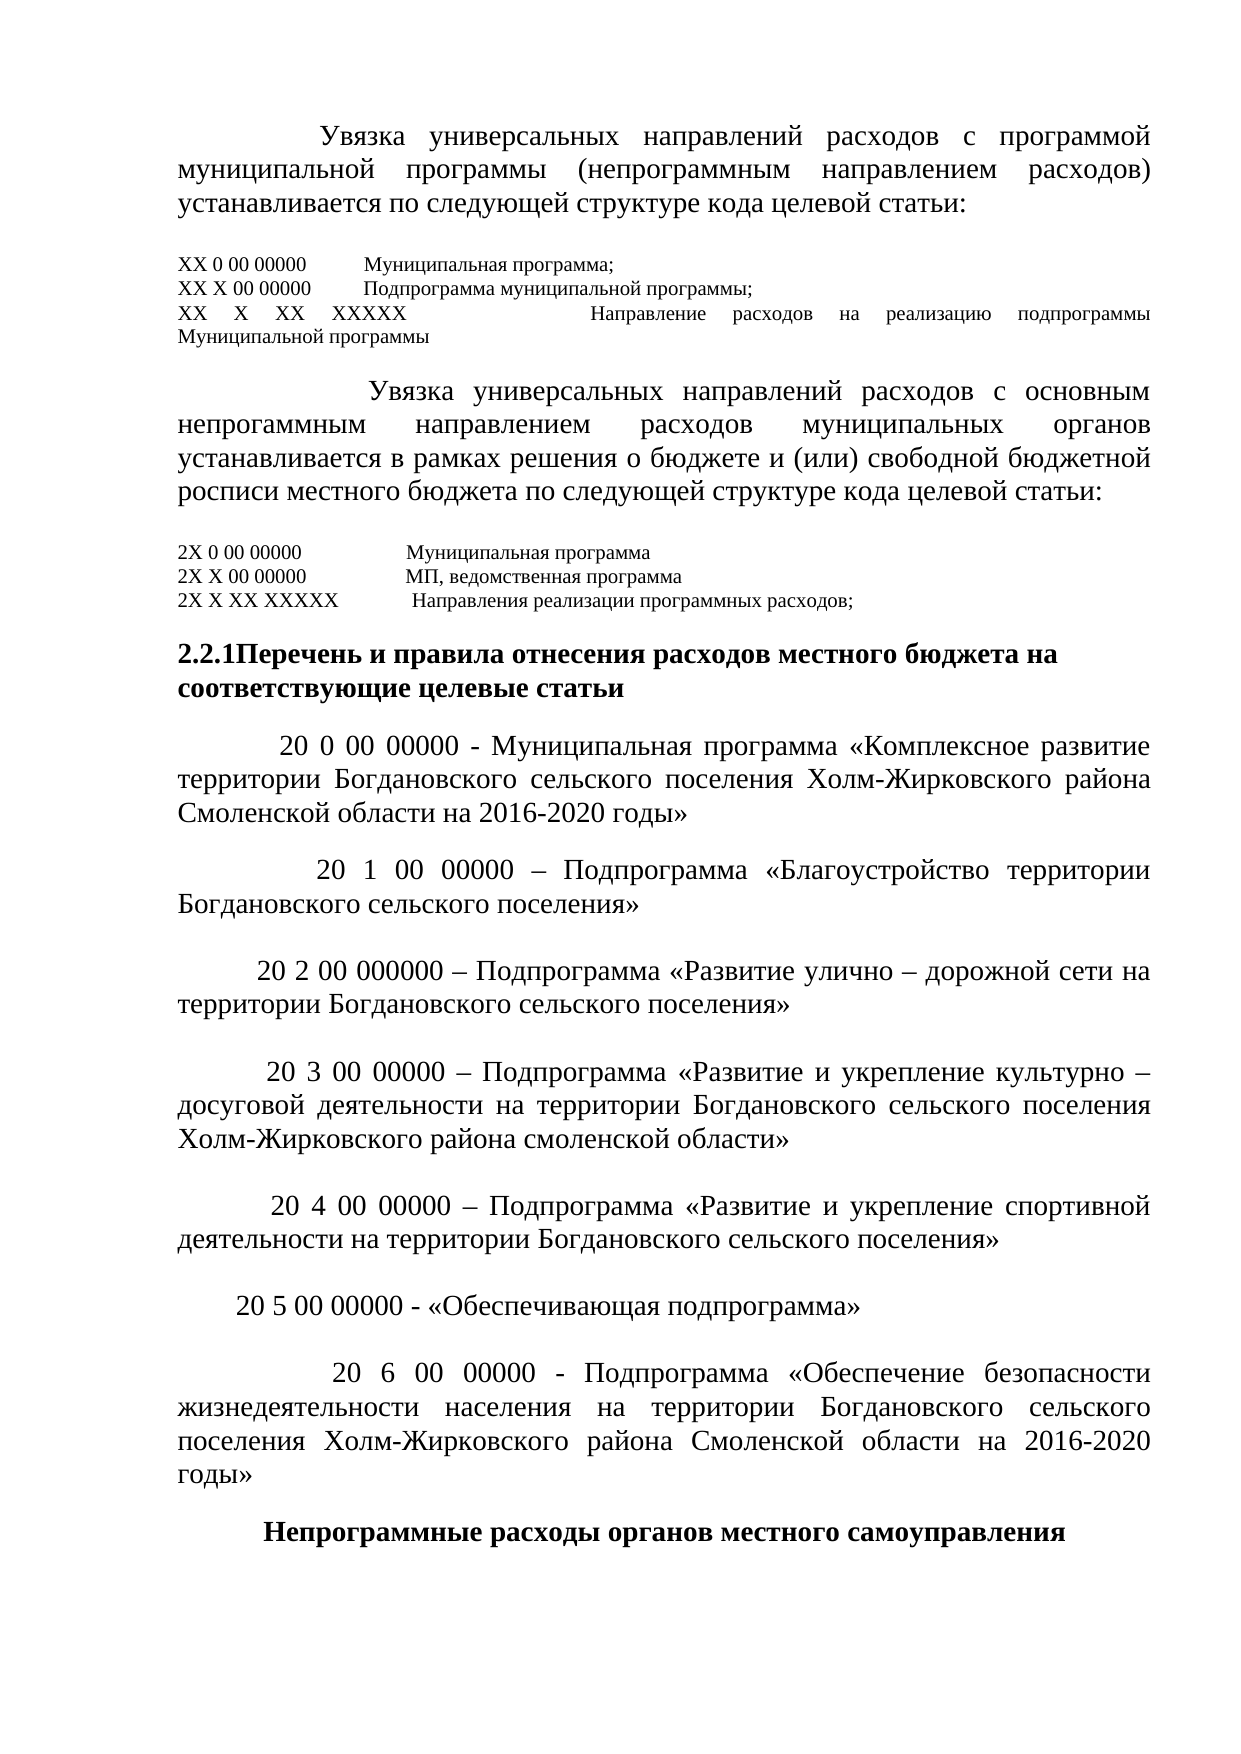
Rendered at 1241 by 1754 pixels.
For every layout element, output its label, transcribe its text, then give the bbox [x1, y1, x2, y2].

text 20 2 00 000000 – Подпрограмма «Развитие улично – дорожной сети на территории Богдановского сельского поселения» [177, 953, 1152, 1020]
text 20 1 00 00000 – Подпрограмма «Благоустройство территории Богдановского сельского поселения» [177, 852, 1152, 919]
text Увязка универсальных направлений расходов с основным непрогаммным направлением расходов муниципальных органов устанавливается в рамках решения о бюджете и (или) свободной бюджетной росписи местного бюджета по следующей структуре кода целевой статьи: [177, 373, 1152, 507]
text 20 5 00 00000 - «Обеспечивающая подпрограмма» [177, 1288, 1152, 1322]
text 2Х Х XX XХХХХ Направления реализации программных расходов; [177, 588, 1152, 612]
text 20 6 00 00000 - Подпрограмма «Обеспечение безопасности жизнедеятельности населения на территории Богдановского сельского поселения Холм-Жирковского района Смоленской области на 2016-2020 годы» [177, 1356, 1152, 1490]
text 20 4 00 00000 – Подпрограмма «Развитие и укрепление спортивной деятельности на территории Богдановского сельского поселения» [177, 1188, 1152, 1255]
text ХХ Х XX XХХХХ Направление расходов на реализацию подпрограммы Муниципальной программы [177, 300, 1152, 348]
text 20 3 00 00000 – Подпрограмма «Развитие и укрепление культурно – досуговой деятельности на территории Богдановского сельского поселения Холм-Жирковского района смоленской области» [177, 1054, 1152, 1154]
text 2Х 0 00 00000 Муниципальная программа [177, 540, 1152, 564]
text ХХ Х 00 00000 Подпрограмма муниципальной программы; [177, 276, 1152, 300]
text Увязка универсальных направлений расходов с программой муниципальной программы (непрограммным направлением расходов) устанавливается по следующей структуре кода целевой статьи: [177, 118, 1152, 219]
text 2Х Х 00 00000 МП, ведомственная программа [177, 564, 1152, 588]
text Непрограммные расходы органов местного самоуправления [177, 1514, 1152, 1547]
text 2.2.1Перечень и правила отнесения расходов местного бюджета на соответствующие целевые статьи [177, 637, 1152, 704]
text ХХ 0 00 00000 Муниципальная программа; [177, 252, 1152, 276]
text 20 0 00 00000 - Муниципальная программа «Комплексное развитие территории Богдановского сельского поселения Холм-Жирковского района Смоленской области на 2016-2020 годы» [177, 728, 1152, 828]
